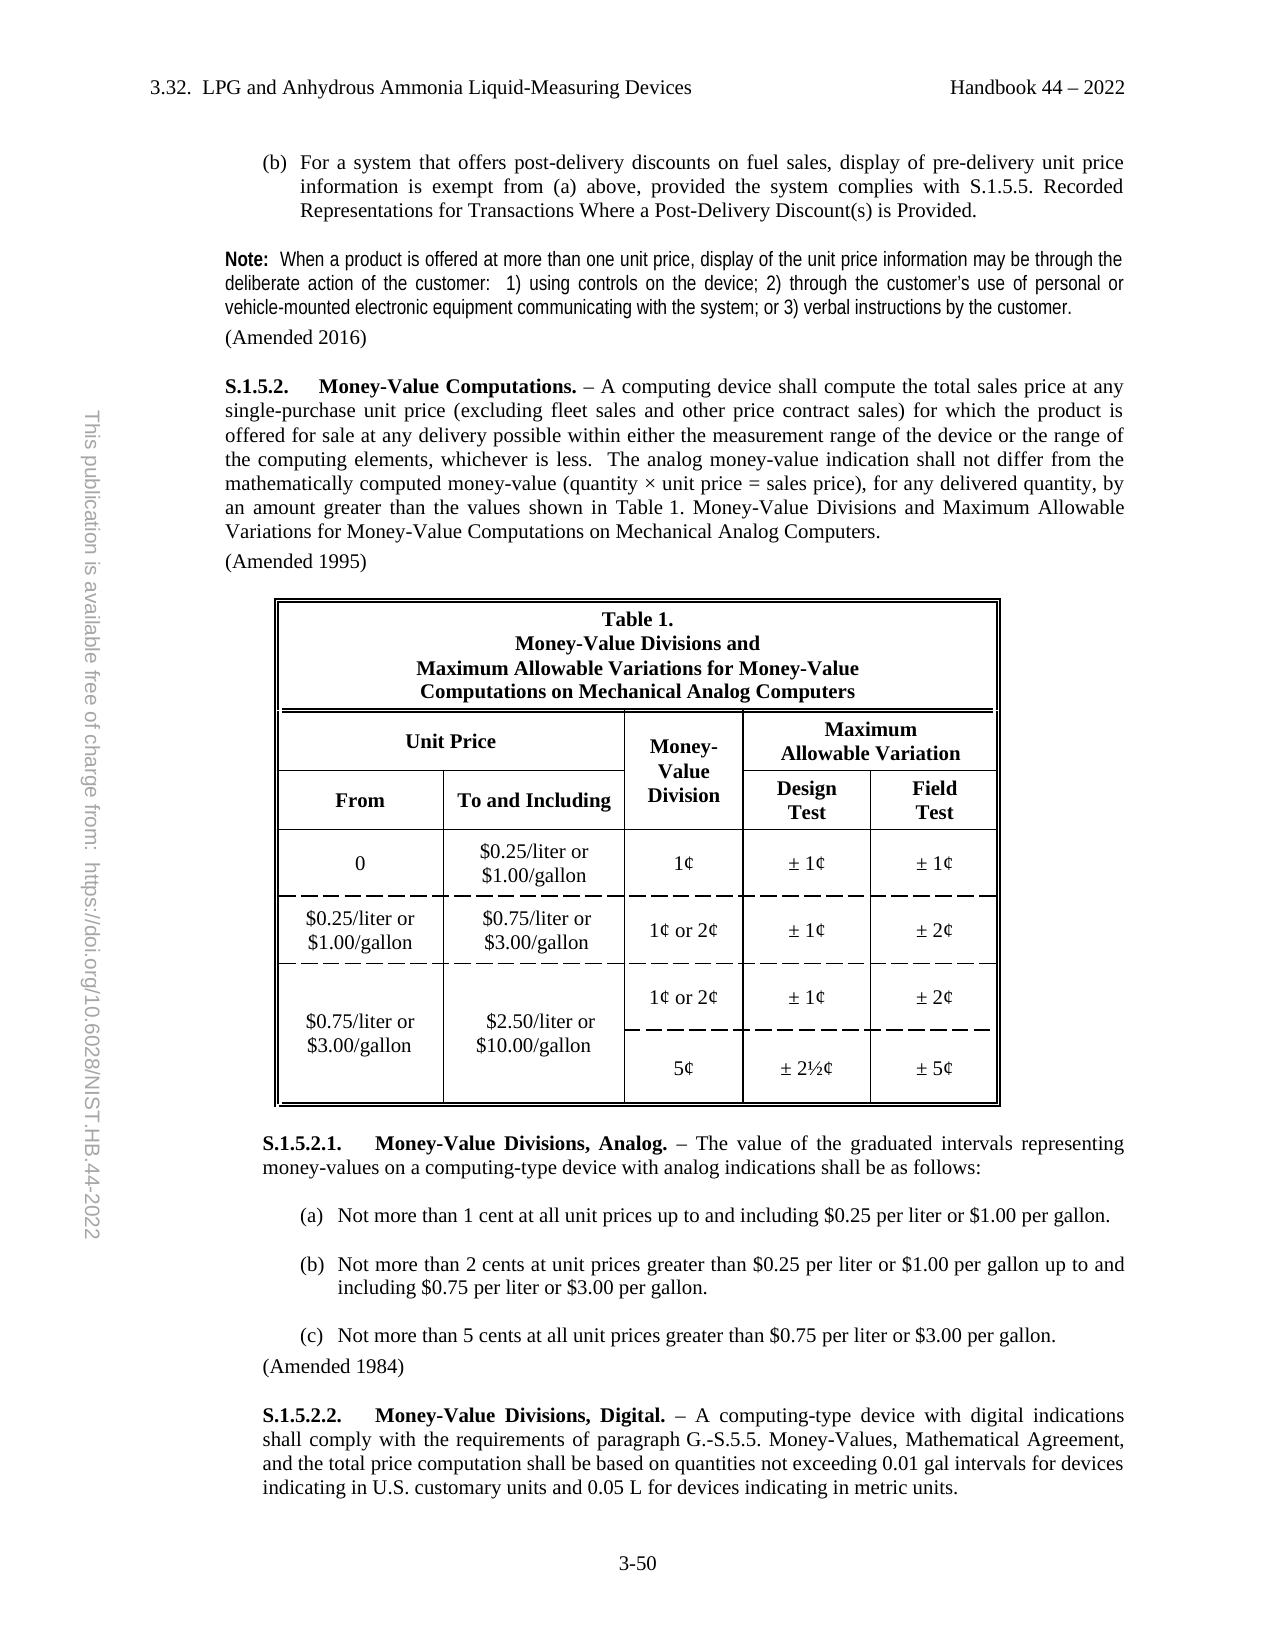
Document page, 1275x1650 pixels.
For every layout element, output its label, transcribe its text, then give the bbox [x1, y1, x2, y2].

text (c) Not more than 5 cents at all unit prices greater than $0.75 per liter or $3.00 per gallon. [300, 1324, 1125, 1348]
text Note: When a product is offered at more than one unit price, display of the unit price information may be through the deliberate action of the customer: 1) using controls on the device; 2) through the customer’s use of personal or vehicle-mounted electronic equipment communicating with the system; or 3) verbal instructions by the customer. [225, 247, 1125, 319]
text (Amended 1995) [225, 549, 1125, 573]
table_cell $0.75/liter or $3.00/gallon [279, 963, 443, 1102]
table_header Table 1. Money-Value Divisions and Maximum Allowable Variations for Money-Value Computations on Mechanical Analog Computers [279, 603, 996, 708]
table_cell 1¢ or 2¢ [625, 963, 742, 1029]
table_cell Maximum Allowable Variation [744, 708, 998, 770]
text (a) Not more than 1 cent at all unit prices up to and including $0.25 per liter or $1.00 per gallon. [300, 1204, 1125, 1227]
table_cell 0 [279, 830, 443, 895]
table_cell 1¢ or 2¢ [625, 895, 742, 962]
table_cell ± 2¢ [871, 895, 996, 962]
table_cell $0.75/liter or $3.00/gallon [444, 895, 624, 962]
table_cell $2.50/liter or $10.00/gallon [444, 963, 624, 1102]
table_cell ± 1¢ [744, 963, 870, 1029]
table_cell Unit Price [277, 708, 624, 770]
text (Amended 1984) [262, 1354, 1125, 1378]
table_cell From [279, 771, 443, 828]
table_cell ± 1¢ [744, 830, 870, 895]
table_cell Design Test [744, 771, 870, 828]
text S.1.5.2.1. Money-Value Divisions, Analog. – The value of the graduated intervals representing money-values on a computing-type device with analog indications shall be as follows: [262, 1131, 1125, 1179]
text (b) Not more than 2 cents at unit prices greater than $0.25 per liter or $1.00 per gallon up to and including $0.75 per liter or $3.00 per gallon. [300, 1252, 1125, 1299]
table_cell To and Including [444, 771, 624, 828]
text S.1.5.2. Money-Value Computations. – A computing device shall compute the total sales price at any single-purchase unit price (excluding fleet sales and other price contract sales) for which the product is offered for sale at any delivery possible within either the measurement range of the device or the range of the computing elements, whichever is less. The analog money-value indication shall not differ from the mathematically computed money-value (quantity × unit price = sales price), for any delivered quantity, by an amount greater than the values shown in Table 1. Money-Value Divisions and Maximum Allowable Variations for Money-Value Computations on Mechanical Analog Computers. [225, 374, 1125, 543]
table_cell Field Test [871, 771, 996, 828]
table_cell ± 1¢ [871, 830, 996, 895]
table_cell $0.25/liter or $1.00/gallon [444, 830, 624, 895]
table_cell ± 2¢ [871, 963, 996, 1029]
table_cell Money- Value Division [625, 713, 742, 828]
table_cell ± 1¢ [744, 895, 870, 962]
table_cell ± 5¢ [871, 1029, 996, 1102]
table_cell 1¢ [625, 830, 742, 895]
text S.1.5.2.2. Money-Value Divisions, Digital. – A computing-type device with digital indications shall comply with the requirements of paragraph G.-S.5.5. Money-Values, Mathematical Agreement, and the total price computation shall be based on quantities not exceeding 0.01 gal intervals for devices indicating in U.S. customary units and 0.05 L for devices indicating in metric units. [262, 1403, 1125, 1499]
list For a system that offers post-delivery discounts on fuel sales, display of pre-delivery unit price information is exempt from (a) above, provided the system complies with S.1.5.5. Recorded Representations for Transactions Where a Post-Delivery Discount(s) is Provided. [262, 150, 1125, 222]
text (Amended 2016) [225, 325, 1125, 349]
table_cell $0.25/liter or $1.00/gallon [279, 895, 443, 962]
table_cell 5¢ [625, 1029, 742, 1102]
table_cell ± 2½¢ [744, 1029, 870, 1102]
